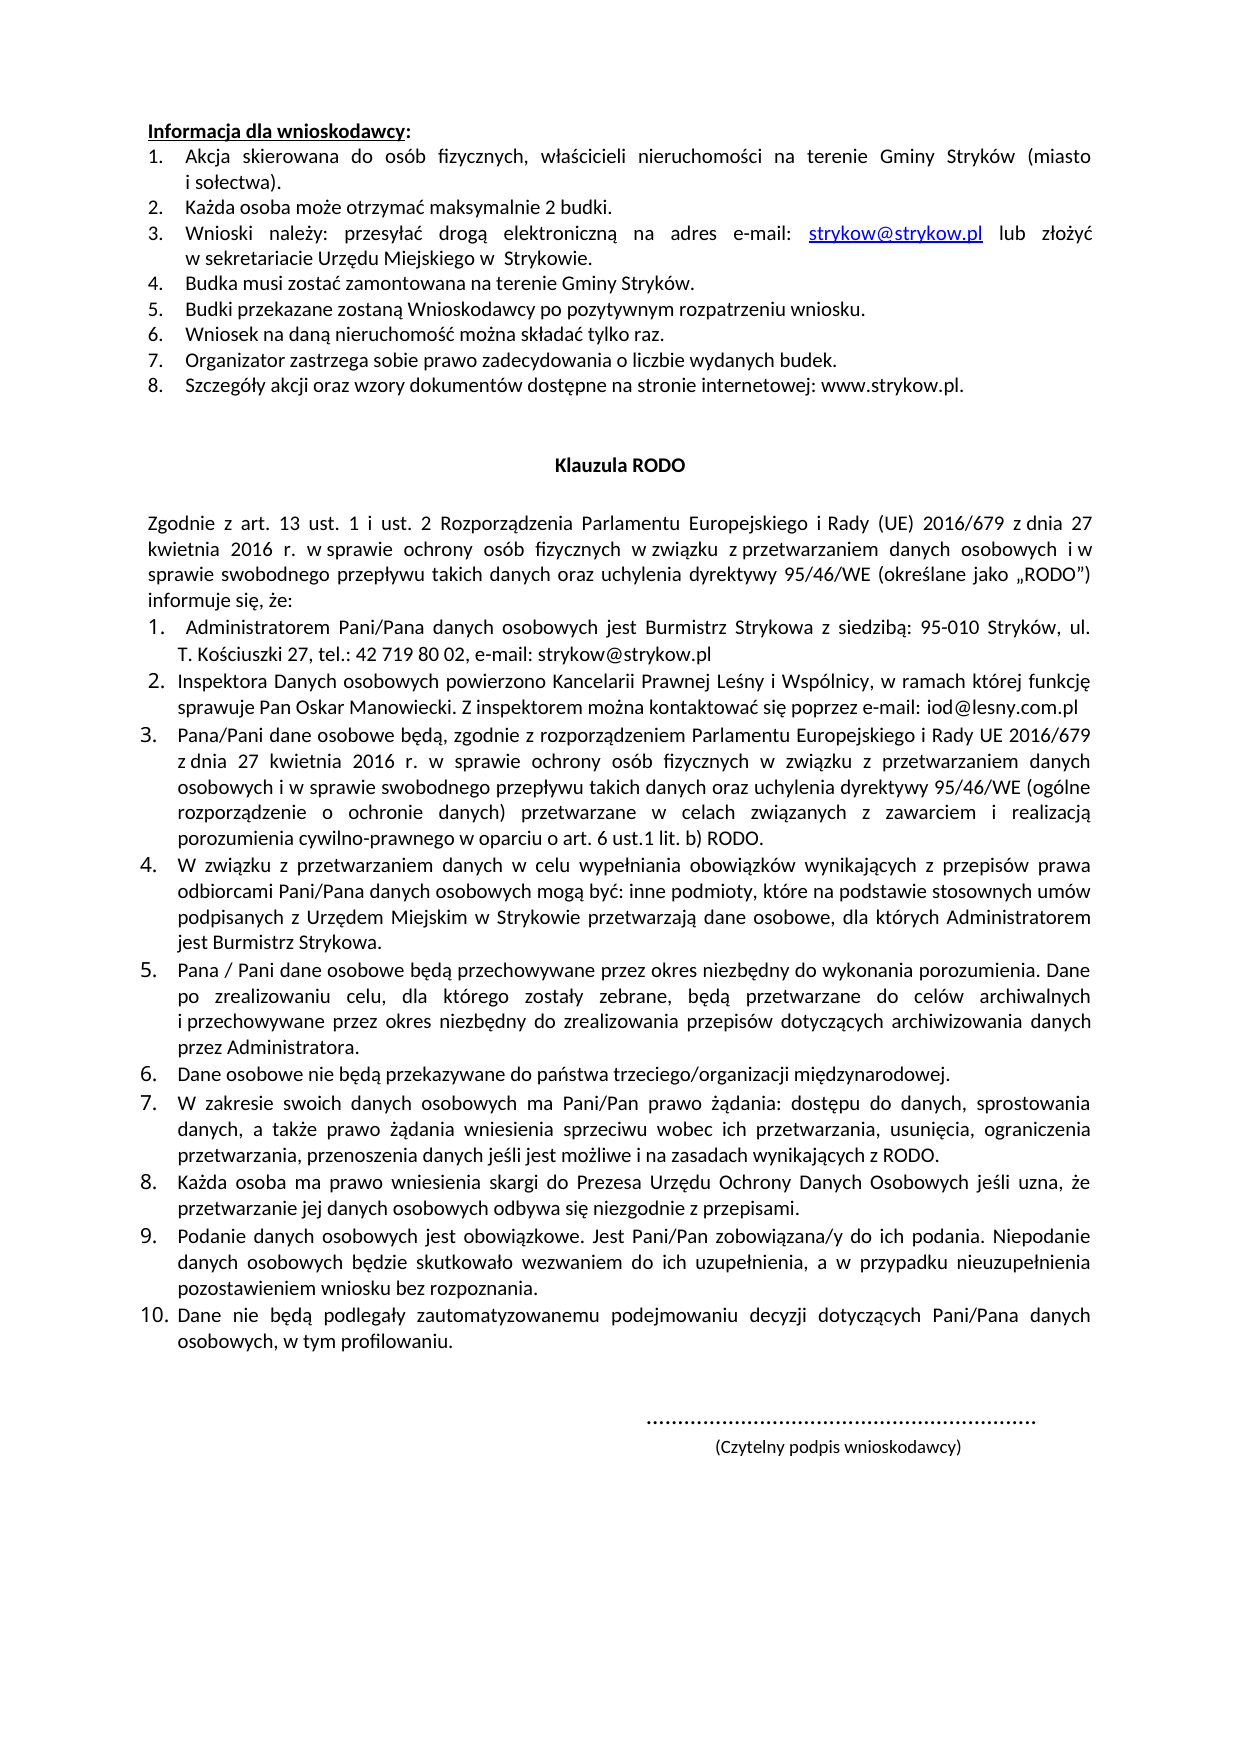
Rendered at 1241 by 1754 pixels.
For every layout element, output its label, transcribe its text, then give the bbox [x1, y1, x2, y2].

list Budka musi zostać zamontowana na terenie Gminy Stryków. [148, 271, 1092, 296]
list Pana / Pani dane osobowe będą przechowywane przez okres niezbędny do wykonania porozumienia. Dane po zrealizowaniu celu, dla którego zostały zebrane, będą przetwarzane do celów archiwalnych i przechowywane przez okres niezbędny do zrealizowania przepisów dotyczących archiwizowania danych przez Administratora. [140, 955, 1092, 1059]
list Wniosek na daną nieruchomość można składać tylko raz. [148, 321, 1092, 347]
text .............................................................. [516, 1400, 1092, 1431]
list Pana/Pani dane osobowe będą, zgodnie z rozporządzeniem Parlamentu Europejskiego i Rady UE 2016/679 z dnia 27 kwietnia 2016 r. w sprawie ochrony osób fizycznych w związku z przetwarzaniem danych osobowych i w sprawie swobodnego przepływu takich danych oraz uchylenia dyrektywy 95/46/WE (ogólne rozporządzenie o ochronie danych) przetwarzane w celach związanych z zawarciem i realizacją porozumienia cywilno-prawnego w oparciu o art. 6 ust.1 lit. b) RODO. [140, 720, 1092, 850]
list Organizator zastrzega sobie prawo zadecydowania o liczbie wydanych budek. [148, 347, 1092, 372]
text (Czytelny podpis wnioskodawcy) [148, 1435, 1092, 1458]
list Akcja skierowana do osób fizycznych, właścicieli nieruchomości na terenie Gminy Stryków (miasto i sołectwa). [148, 143, 1092, 194]
list Administratorem Pani/Pana danych osobowych jest Burmistrz Strykowa z siedzibą: 95-010 Stryków, ul. T. Kościuszki 27, tel.: 42 719 80 02, e-mail: strykow@strykow.pl [148, 612, 1092, 666]
list Każda osoba ma prawo wniesienia skargi do Prezesa Urzędu Ochrony Danych Osobowych jeśli uzna, że przetwarzanie jej danych osobowych odbywa się niezgodnie z przepisami. [140, 1167, 1092, 1221]
list Dane nie będą podlegały zautomatyzowanemu podejmowaniu decyzji dotyczących Pani/Pana danych osobowych, w tym profilowaniu. [140, 1300, 1092, 1354]
list Szczegóły akcji oraz wzory dokumentów dostępne na stronie internetowej: www.strykow.pl. [148, 372, 1092, 398]
list Dane osobowe nie będą przekazywane do państwa trzeciego/organizacji międzynarodowej. [140, 1059, 1092, 1088]
list Każda osoba może otrzymać maksymalnie 2 budki. [148, 194, 1092, 220]
list Wnioski należy: przesyłać drogą elektroniczną na adres e-mail: strykow@strykow.pl lub złożyć w sekretariacie Urzędu Miejskiego w Strykowie. [148, 220, 1092, 271]
text Informacja dla wnioskodawcy: [148, 118, 1092, 143]
list Zgodnie z art. 13 ust. 1 i ust. 2 Rozporządzenia Parlamentu Europejskiego i Rady (UE) 2016/679 z dnia 27 kwietnia 2016 r. w sprawie ochrony osób fizycznych w związku z przetwarzaniem danych osobowych i w sprawie swobodnego przepływu takich danych oraz uchylenia dyrektywy 95/46/WE (określane jako „RODO”) informuje się, że: [148, 511, 1092, 612]
list Podanie danych osobowych jest obowiązkowe. Jest Pani/Pan zobowiązana/y do ich podania. Niepodanie danych osobowych będzie skutkowało wezwaniem do ich uzupełnienia, a w przypadku nieuzupełnienia pozostawieniem wniosku bez rozpoznania. [140, 1221, 1092, 1300]
list Budki przekazane zostaną Wnioskodawcy po pozytywnym rozpatrzeniu wniosku. [148, 296, 1092, 321]
list Inspektora Danych osobowych powierzono Kancelarii Prawnej Leśny i Wspólnicy, w ramach której funkcję sprawuje Pan Oskar Manowiecki. Z inspektorem można kontaktować się poprzez e-mail: iod@lesny.com.pl [148, 666, 1092, 720]
list W zakresie swoich danych osobowych ma Pani/Pan prawo żądania: dostępu do danych, sprostowania danych, a także prawo żądania wniesienia sprzeciwu wobec ich przetwarzania, usunięcia, ograniczenia przetwarzania, przenoszenia danych jeśli jest możliwe i na zasadach wynikających z RODO. [140, 1088, 1092, 1167]
list W związku z przetwarzaniem danych w celu wypełniania obowiązków wynikających z przepisów prawa odbiorcami Pani/Pana danych osobowych mogą być: inne podmioty, które na podstawie stosownych umów podpisanych z Urzędem Miejskim w Strykowie przetwarzają dane osobowe, dla których Administratorem jest Burmistrz Strykowa. [140, 850, 1092, 955]
text Klauzula RODO [148, 452, 1092, 478]
